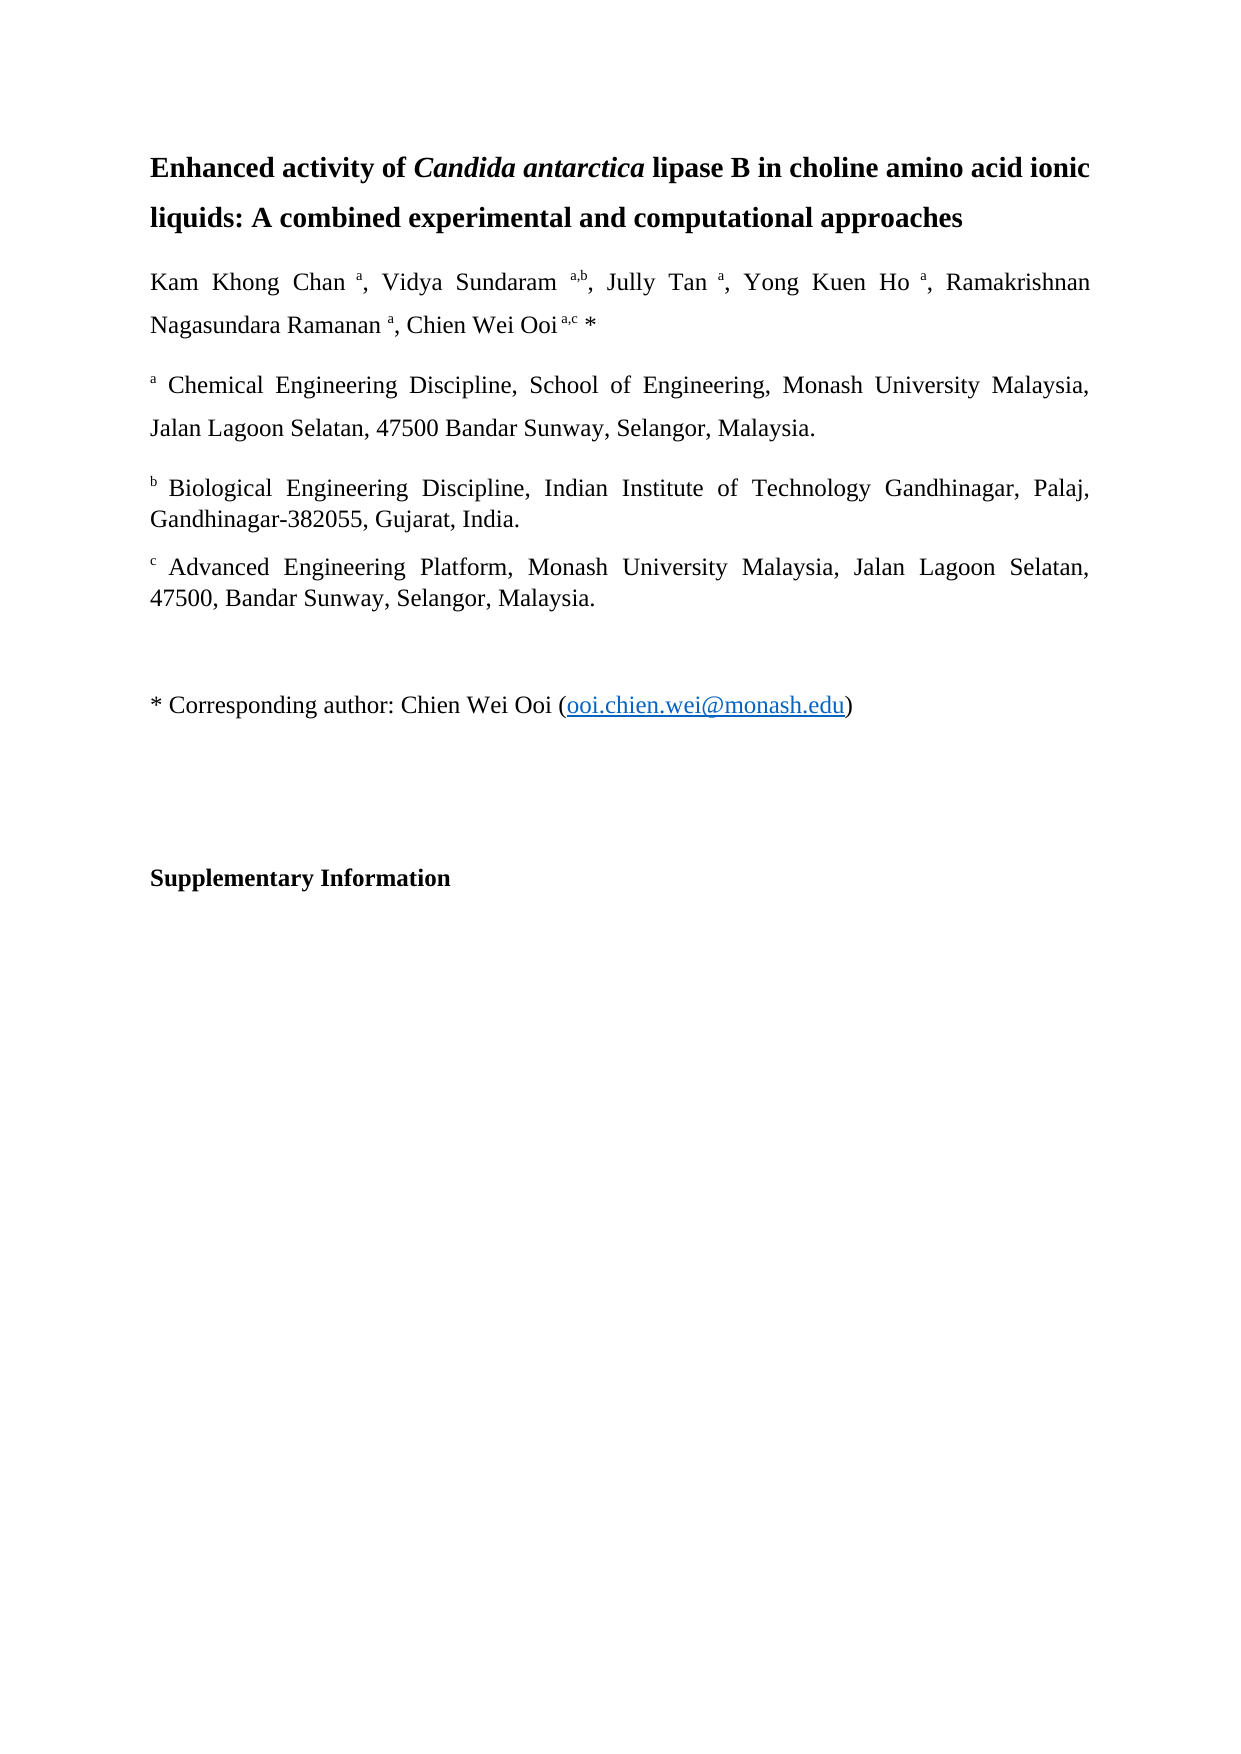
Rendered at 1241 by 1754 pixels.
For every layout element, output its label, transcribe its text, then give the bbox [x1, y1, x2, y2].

text * Corresponding author: Chien Wei Ooi (ooi.chien.wei@monash.edu) [401, 690, 1090, 719]
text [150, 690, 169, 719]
text c Advanced Engineering Platform, Monash University Malaysia, Jalan Lagoon Selatan, 47500, Bandar Sunway, Selangor, Malaysia. [150, 552, 1090, 612]
text b Biological Engineering Discipline, Indian Institute of Technology Gandhinagar, Palaj, Gandhinagar-382055, Gujarat, India. [150, 473, 1090, 533]
text a Chemical Engineering Discipline, School of Engineering, Monash University Malaysia, Jalan Lagoon Selatan, 47500 Bandar Sunway, Selangor, Malaysia. [150, 370, 1090, 442]
text Enhanced activity of Candida antarctica lipase B in choline amino acid ionic liquids: A combined experimental and computational approaches [150, 150, 1090, 234]
text Kam Khong Chan a, Vidya Sundaram a,b, Jully Tan a, Yong Kuen Ho a, Ramakrishnan Nagasundara Ramanan a, Chien Wei Ooi a,c * [150, 267, 1090, 339]
text Supplementary Information [150, 863, 1090, 892]
